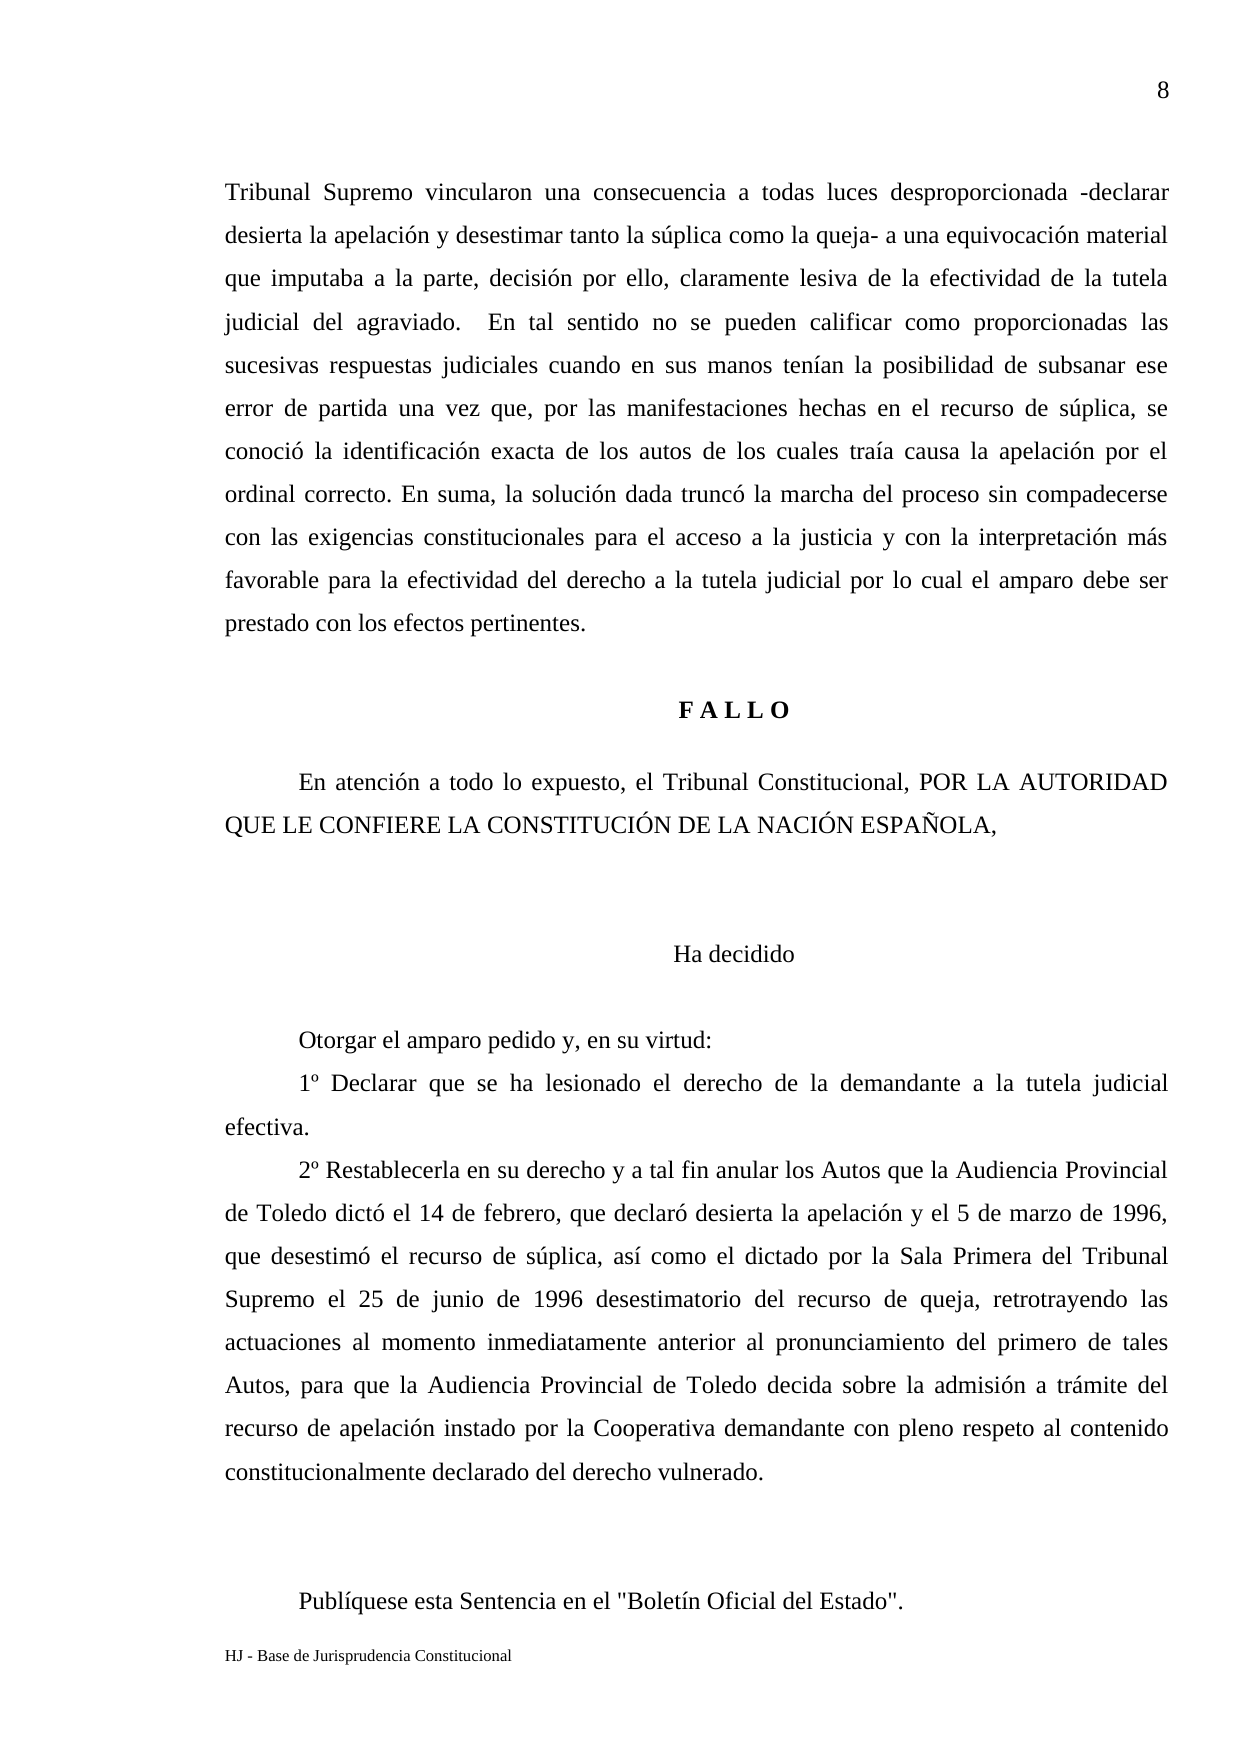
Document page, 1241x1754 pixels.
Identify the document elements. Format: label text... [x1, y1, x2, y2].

text 1º Declarar que se ha lesionado el derecho de la demandante a la tutela judicial efectiva. [224, 1068, 1169, 1140]
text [224, 177, 1169, 637]
text Otorgar el amparo pedido y, en su virtud: [224, 1025, 1169, 1054]
text Ha decidido [224, 939, 1169, 968]
text En atención a todo lo expuesto, el Tribunal Constitucional, POR LA AUTORIDAD QUE LE CONFIERE LA CONSTITUCIÓN DE LA NACIÓN ESPAÑOLA, [224, 767, 1169, 838]
subtitle F A L L O [224, 695, 1169, 723]
text Publíquese esta Sentencia en el "Boletín Oficial del Estado". [224, 1586, 1169, 1615]
text 2º Restablecerla en su derecho y a tal fin anular los Autos que la Audiencia Provincial de Toledo dictó el 14 de febrero, que declaró desierta la apelación y el 5 de marzo de 1996, que desestimó el recurso de súplica, así como el dictado por la Sala Primera del Tribunal Supremo el 25 de junio de 1996 desestimatorio del recurso de queja, retrotrayendo las actuaciones al momento inmediatamente anterior al pronunciamiento del primero de tales Autos, para que la Audiencia Provincial de Toledo decida sobre la admisión a trámite del recurso de apelación instado por la Cooperativa demandante con pleno respeto al contenido constitucionalmente declarado del derecho vulnerado. [224, 1155, 1169, 1485]
